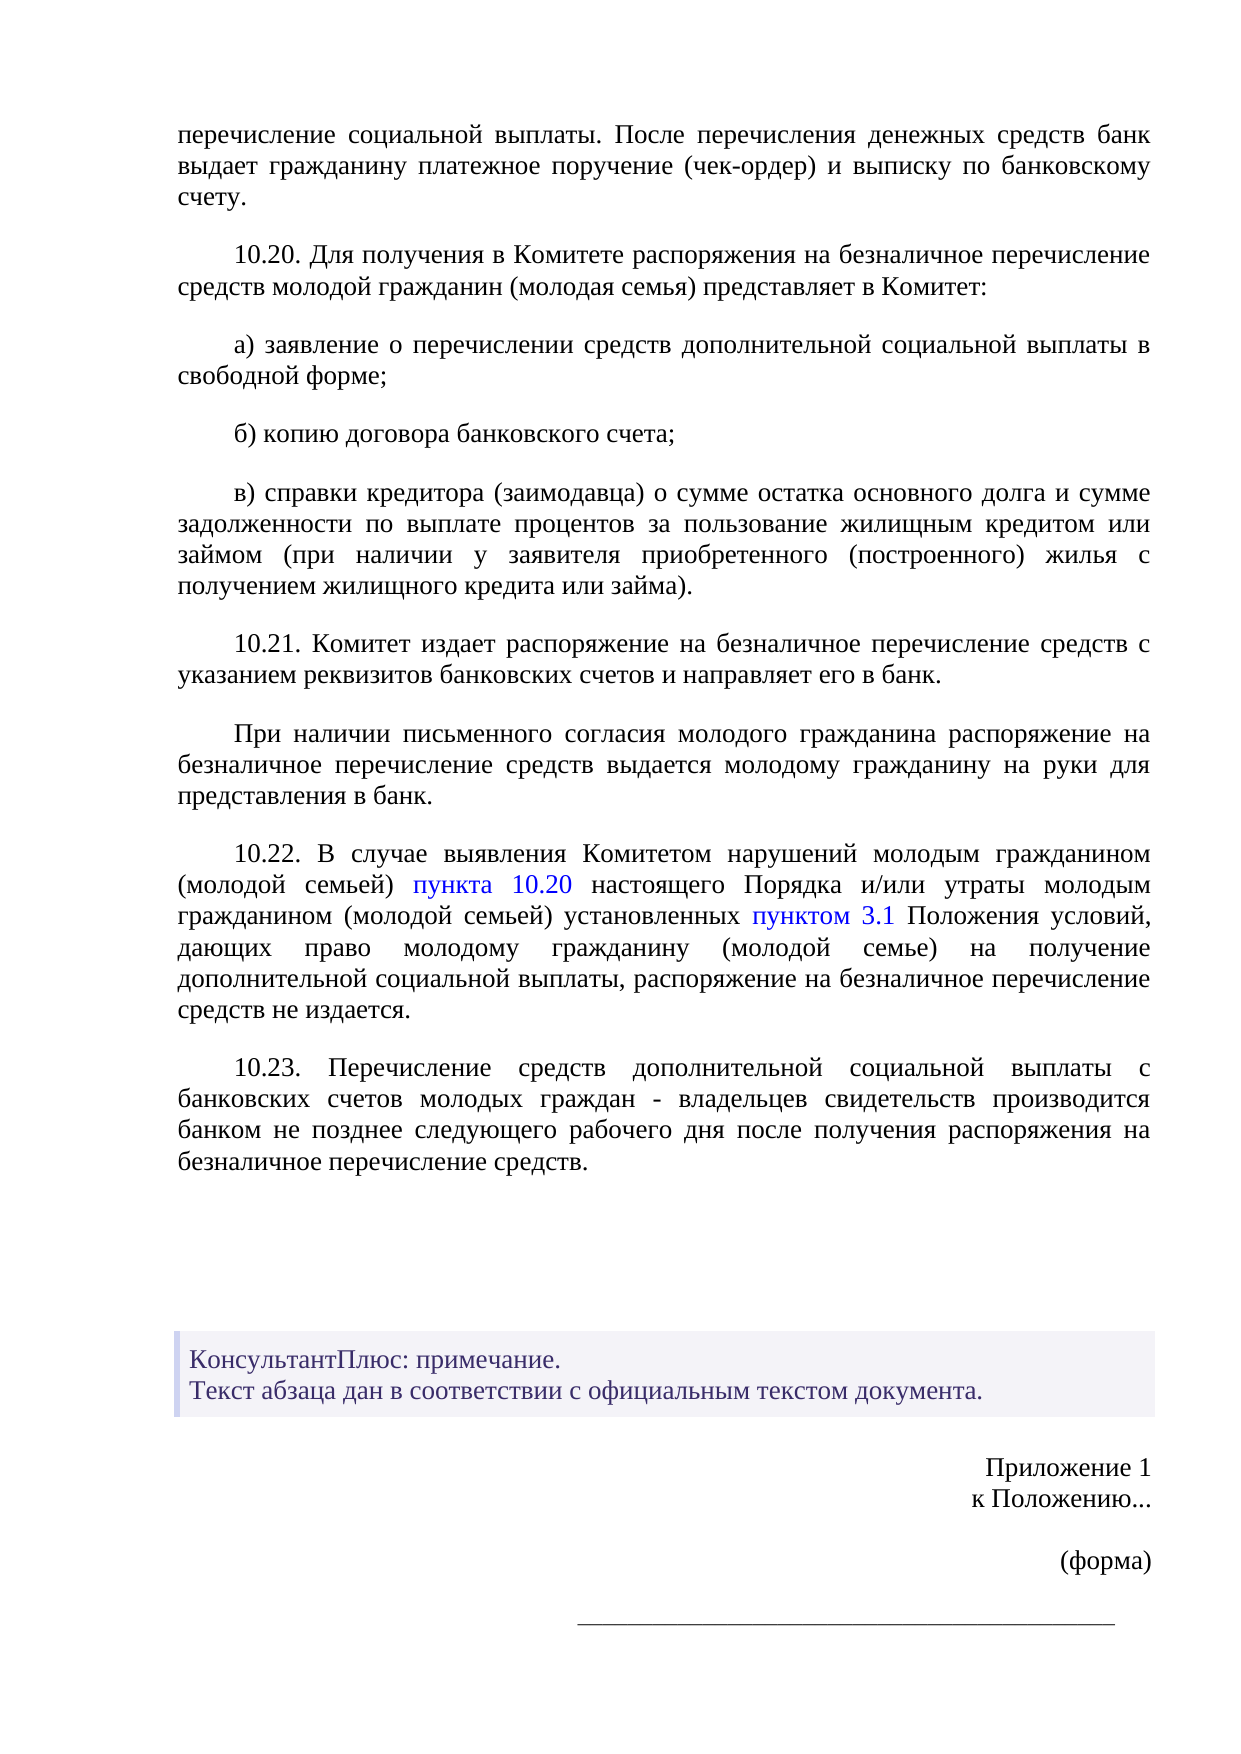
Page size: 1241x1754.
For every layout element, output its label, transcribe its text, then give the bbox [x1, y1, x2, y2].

text ___________________________________________ [177, 1606, 1152, 1630]
table_header КонсультантПлюс: примечание. Текст абзаца дан в соответствии с официальным текстом документа. [180, 1331, 1149, 1417]
text 10.20. Для получения в Комитете распоряжения на безналичное перечисление средств молодой гражданин (молодая семья) представляет в Комитет: [177, 239, 1152, 301]
text При наличии письменного согласия молодого гражданина распоряжение на безналичное перечисление средств выдается молодому гражданину на руки для представления в банк. [177, 717, 1152, 810]
text к Положению... [177, 1482, 1152, 1513]
text Приложение 1 [177, 1451, 1152, 1482]
text б) копию договора банковского счета; [177, 417, 1152, 448]
text 10.22. В случае выявления Комитетом нарушений молодым гражданином (молодой семьей) пункта 10.20 настоящего Порядка и/или утраты молодым гражданином (молодой семьей) установленных пунктом 3.1 Положения условий, дающих право молодому гражданину (молодой семье) на получение дополнительной социальной выплаты, распоряжение на безналичное перечисление средств не издается. [177, 837, 1152, 1024]
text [177, 118, 1152, 212]
text а) заявление о перечислении средств дополнительной социальной выплаты в свободной форме; [177, 328, 1152, 390]
text (форма) [177, 1544, 1152, 1575]
text 10.23. Перечисление средств дополнительной социальной выплаты с банковских счетов молодых граждан - владельцев свидетельств производится банком не позднее следующего рабочего дня после получения распоряжения на безналичное перечисление средств. [177, 1051, 1152, 1176]
text 10.21. Комитет издает распоряжение на безналичное перечисление средств с указанием реквизитов банковских счетов и направляет его в банк. [177, 627, 1152, 689]
